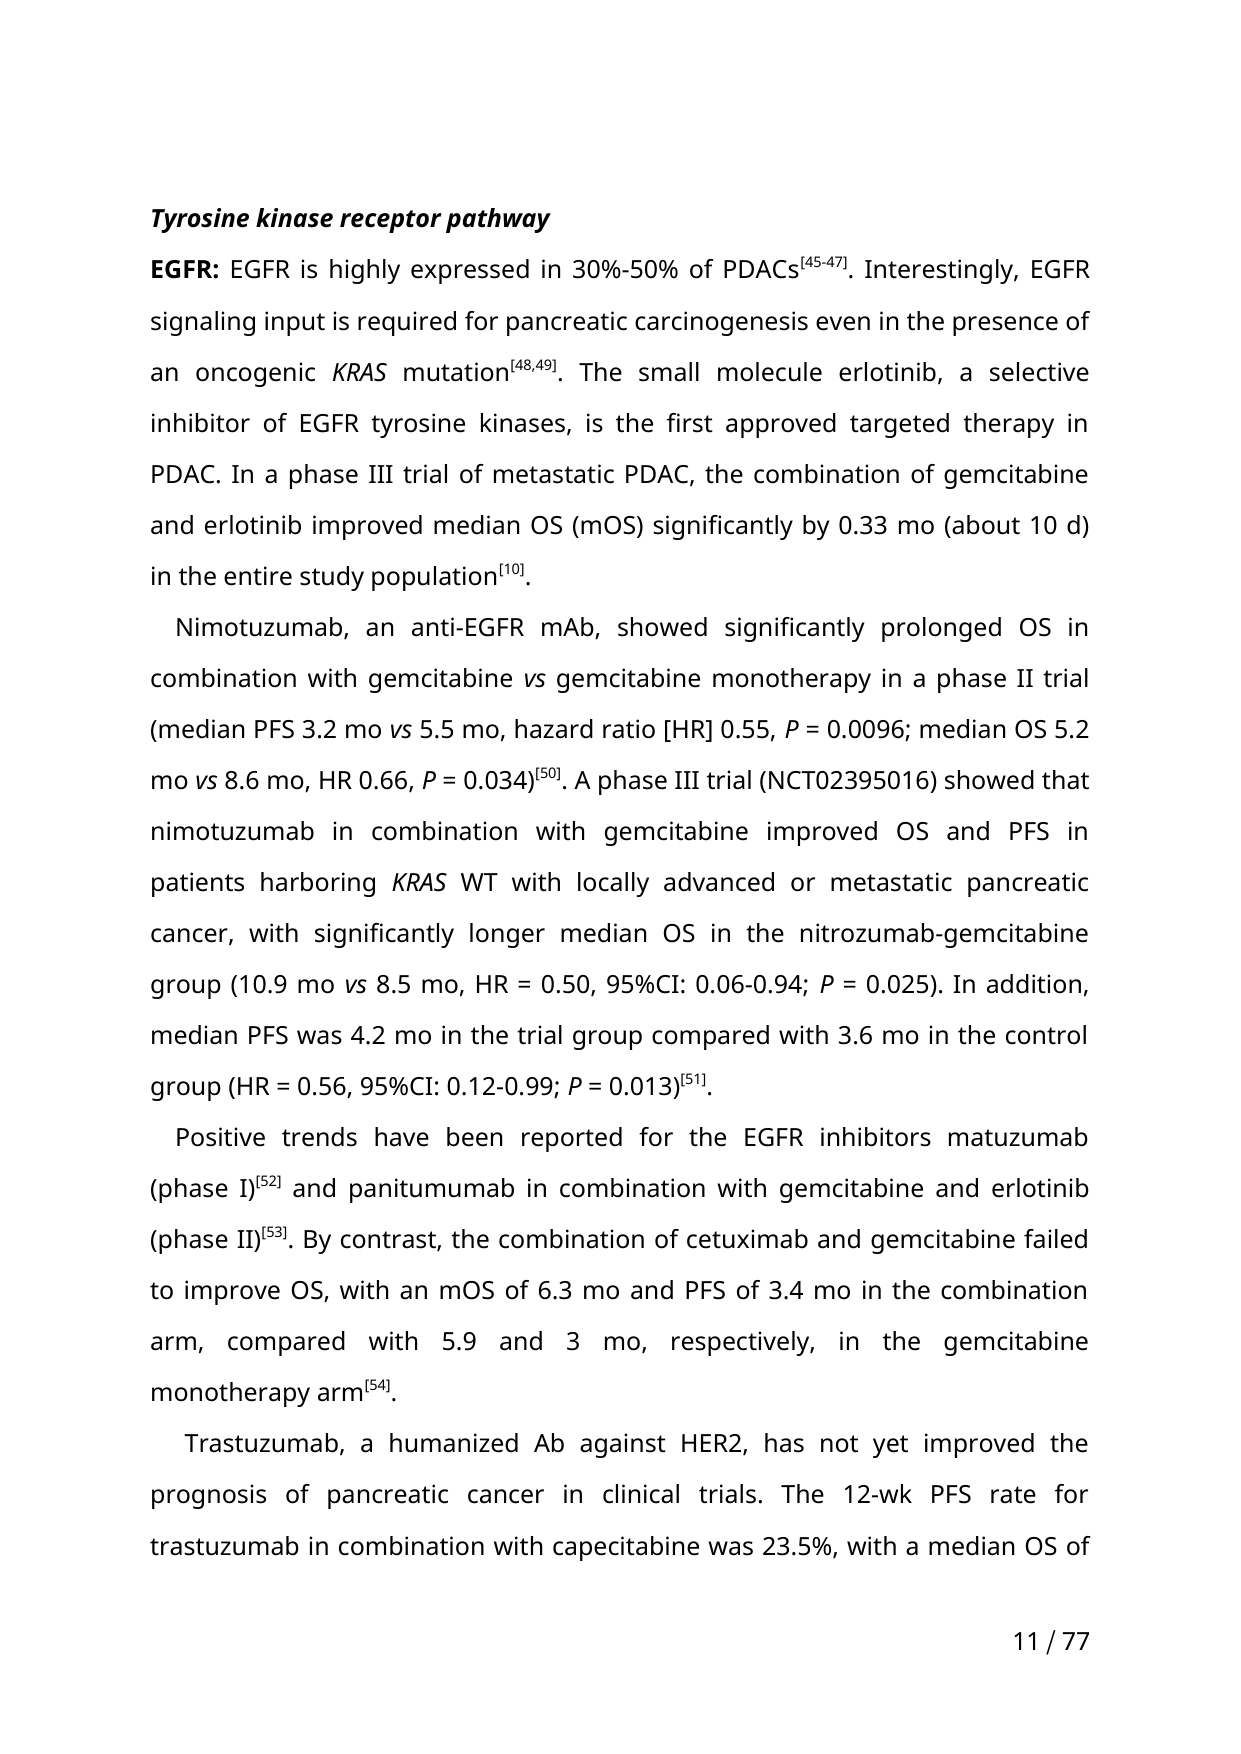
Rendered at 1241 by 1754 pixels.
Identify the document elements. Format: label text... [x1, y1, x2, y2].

text Tyrosine kinase receptor pathway [150, 201, 1090, 235]
text Positive trends have been reported for the EGFR inhibitors matuzumab (phase I)[52] and panitumumab in combination with gemcitabine and erlotinib (phase II)[53]. By contrast, the combination of cetuximab and gemcitabine failed to improve OS, with an mOS of 6.3 mo and PFS of 3.4 mo in the combination arm, compared with 5.9 and 3 mo, respectively, in the gemcitabine monotherapy arm[54]. [150, 1120, 1090, 1409]
text EGFR: EGFR is highly expressed in 30%-50% of PDACs[45-47]. Interestingly, EGFR signaling input is required for pancreatic carcinogenesis even in the presence of an oncogenic KRAS mutation[48,49]. The small molecule erlotinib, a selective inhibitor of EGFR tyrosine kinases, is the first approved targeted therapy in PDAC. In a phase III trial of metastatic PDAC, the combination of gemcitabine and erlotinib improved median OS (mOS) significantly by 0.33 mo (about 10 d) in the entire study population[10]. [150, 252, 1090, 592]
text Nimotuzumab, an anti-EGFR mAb, showed significantly prolonged OS in combination with gemcitabine vs gemcitabine monotherapy in a phase II trial (median PFS 3.2 mo vs 5.5 mo, hazard ratio [HR] 0.55, P = 0.0096; median OS 5.2 mo vs 8.6 mo, HR 0.66, P = 0.034)[50]. A phase III trial (NCT02395016) showed that nimotuzumab in combination with gemcitabine improved OS and PFS in patients harboring KRAS WT with locally advanced or metastatic pancreatic cancer, with significantly longer median OS in the nitrozumab-gemcitabine group (10.9 mo vs 8.5 mo, HR = 0.50, 95%CI: 0.06-0.94; P = 0.025). In addition, median PFS was 4.2 mo in the trial group compared with 3.6 mo in the control group (HR = 0.56, 95%CI: 0.12-0.99; P = 0.013)[51]. [150, 609, 1090, 1103]
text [150, 1426, 1090, 1562]
